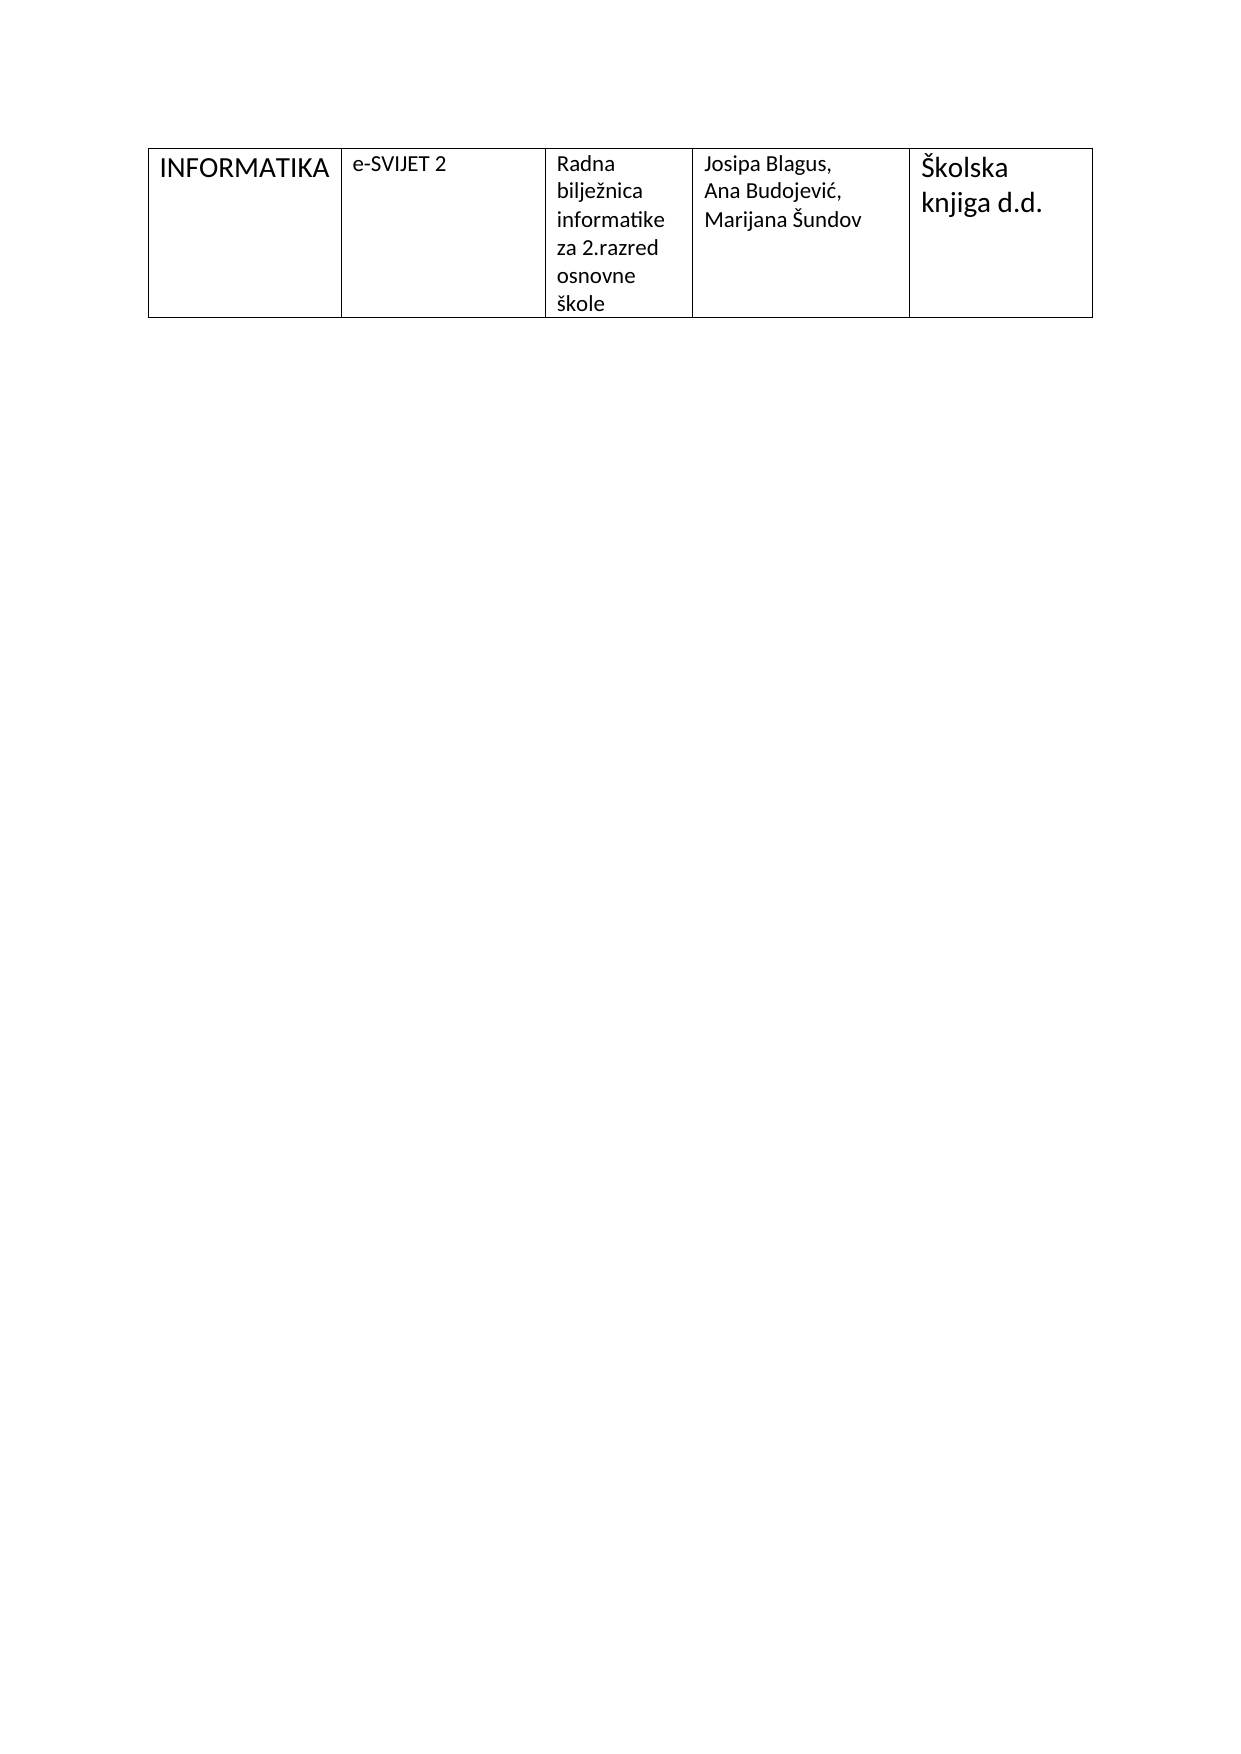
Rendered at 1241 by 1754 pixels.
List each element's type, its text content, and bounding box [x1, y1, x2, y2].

table_cell e-SVIJET 2 [342, 149, 545, 317]
table_cell INFORMATIKA [149, 149, 341, 317]
table_cell Školska knjiga d.d. [910, 149, 1092, 317]
table_cell Radna bilježnica informatike za 2.razred osnovne škole [546, 149, 692, 317]
table_cell Josipa Blagus, Ana Budojević, Marijana Šundov [693, 149, 909, 317]
